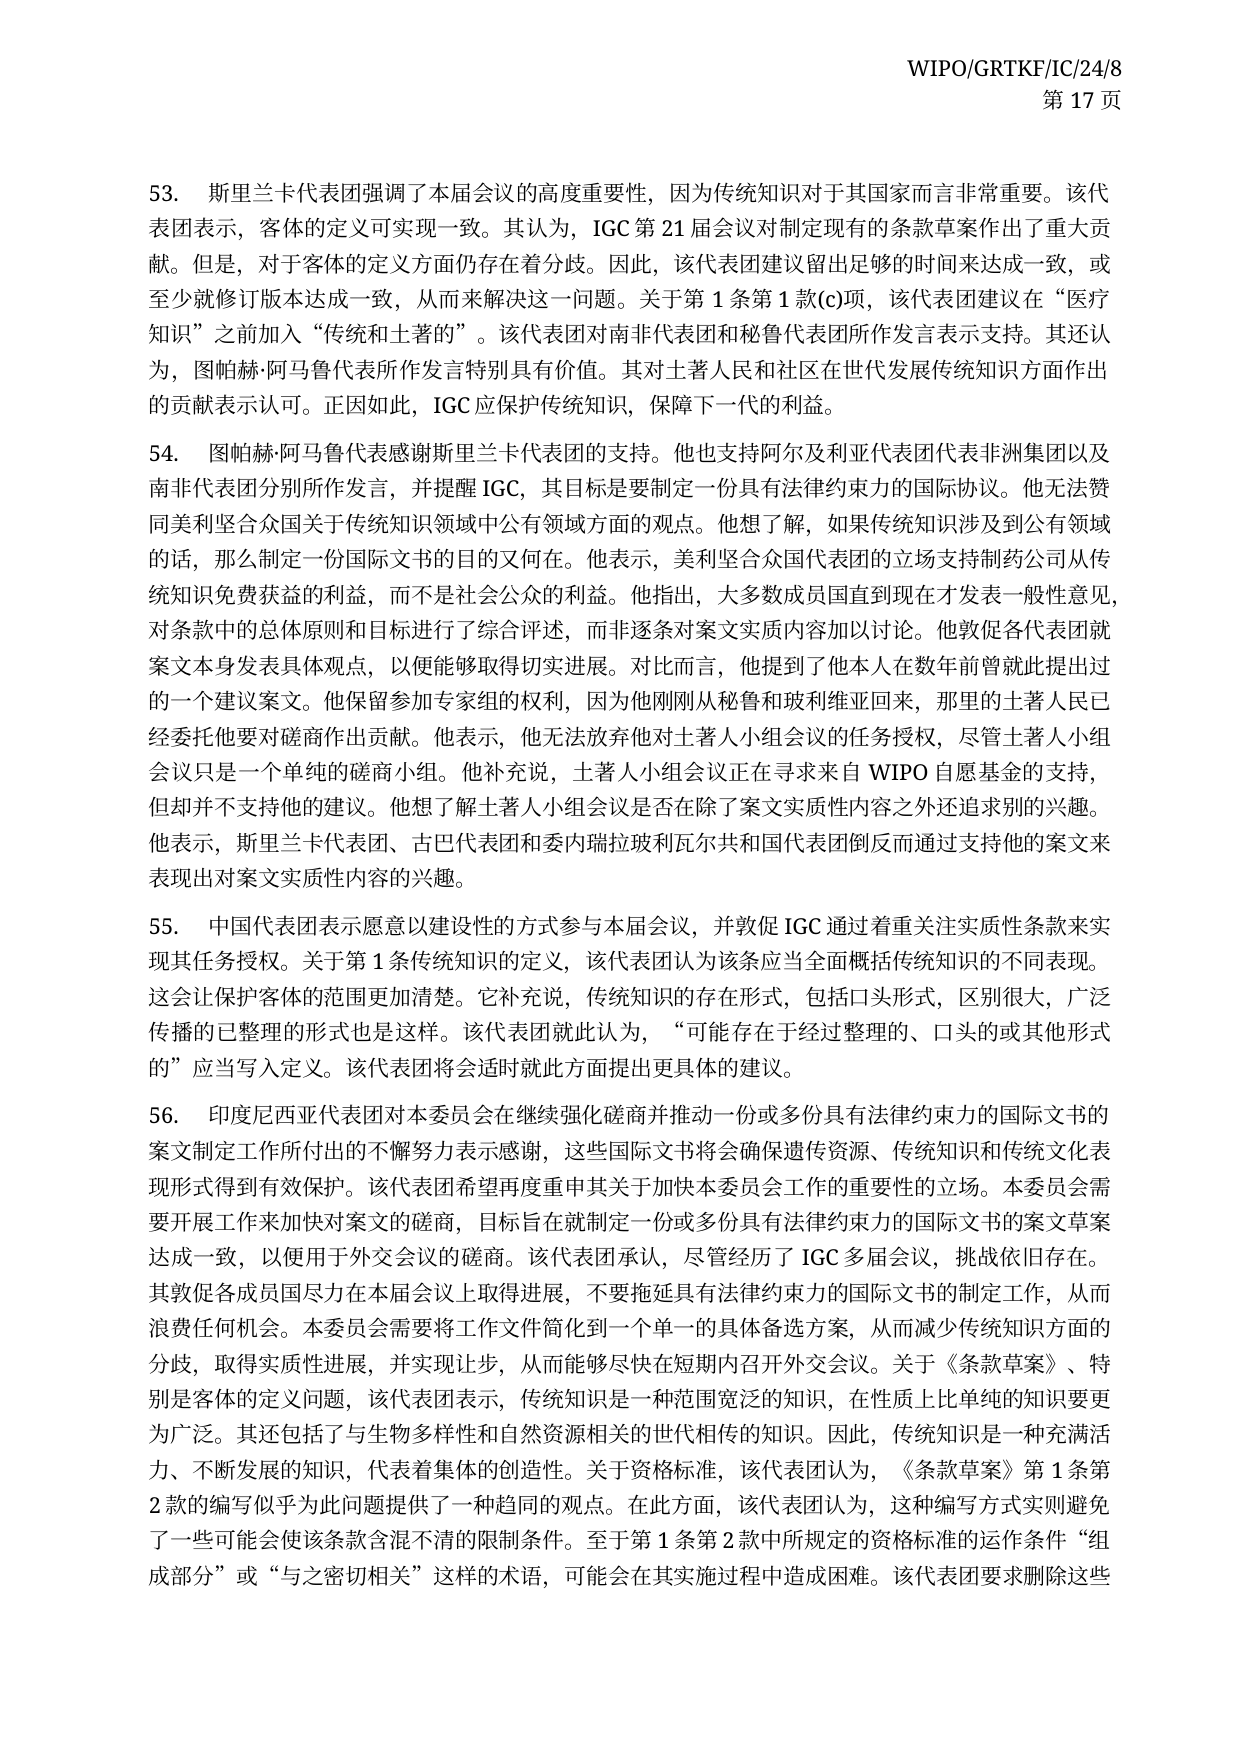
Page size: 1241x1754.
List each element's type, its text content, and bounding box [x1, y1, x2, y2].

list 中国代表团表示愿意以建设性的方式参与本届会议，并敦促IGC通过着重关注实质性条款来实现其任务授权。关于第1条传统知识的定义，该代表团认为该条应当全面概括传统知识的不同表现。这会让保护客体的范围更加清楚。它补充说，传统知识的存在形式，包括口头形式，区别很大，广泛传播的已整理的形式也是这样。该代表团就此认为，“可能存在于经过整理的、口头的或其他形式的”应当写入定义。该代表团将会适时就此方面提出更具体的建议。 [149, 905, 1111, 1082]
list 图帕赫·阿马鲁代表感谢斯里兰卡代表团的支持。他也支持阿尔及利亚代表团代表非洲集团以及南非代表团分别所作发言，并提醒IGC，其目标是要制定一份具有法律约束力的国际协议。他无法赞同美利坚合众国关于传统知识领域中公有领域方面的观点。他想了解，如果传统知识涉及到公有领域的话，那么制定一份国际文书的目的又何在。他表示，美利坚合众国代表团的立场支持制药公司从传统知识免费获益的利益，而不是社会公众的利益。他指出，大多数成员国直到现在才发表一般性意见，对条款中的总体原则和目标进行了综合评述，而非逐条对案文实质内容加以讨论。他敦促各代表团就案文本身发表具体观点，以便能够取得切实进展。对比而言，他提到了他本人在数年前曾就此提出过的一个建议案文。他保留参加专家组的权利，因为他刚刚从秘鲁和玻利维亚回来，那里的土著人民已经委托他要对磋商作出贡献。他表示，他无法放弃他对土著人小组会议的任务授权，尽管土著人小组会议只是一个单纯的磋商小组。他补充说，土著人小组会议正在寻求来自WIPO自愿基金的支持，但却并不支持他的建议。他想了解土著人小组会议是否在除了案文实质性内容之外还追求别的兴趣。他表示，斯里兰卡代表团、古巴代表团和委内瑞拉玻利瓦尔共和国代表团倒反而通过支持他的案文来表现出对案文实质性内容的兴趣。 [149, 432, 1111, 893]
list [149, 1095, 1111, 1591]
list 斯里兰卡代表团强调了本届会议的高度重要性，因为传统知识对于其国家而言非常重要。该代表团表示，客体的定义可实现一致。其认为，IGC第21届会议对制定现有的条款草案作出了重大贡献。但是，对于客体的定义方面仍存在着分歧。因此，该代表团建议留出足够的时间来达成一致，或至少就修订版本达成一致，从而来解决这一问题。关于第1条第1款(c)项，该代表团建议在“医疗知识”之前加入“传统和土著的”。该代表团对南非代表团和秘鲁代表团所作发言表示支持。其还认为，图帕赫·阿马鲁代表所作发言特别具有价值。其对土著人民和社区在世代发展传统知识方面作出的贡献表示认可。正因如此，IGC应保护传统知识，保障下一代的利益。 [149, 172, 1111, 420]
